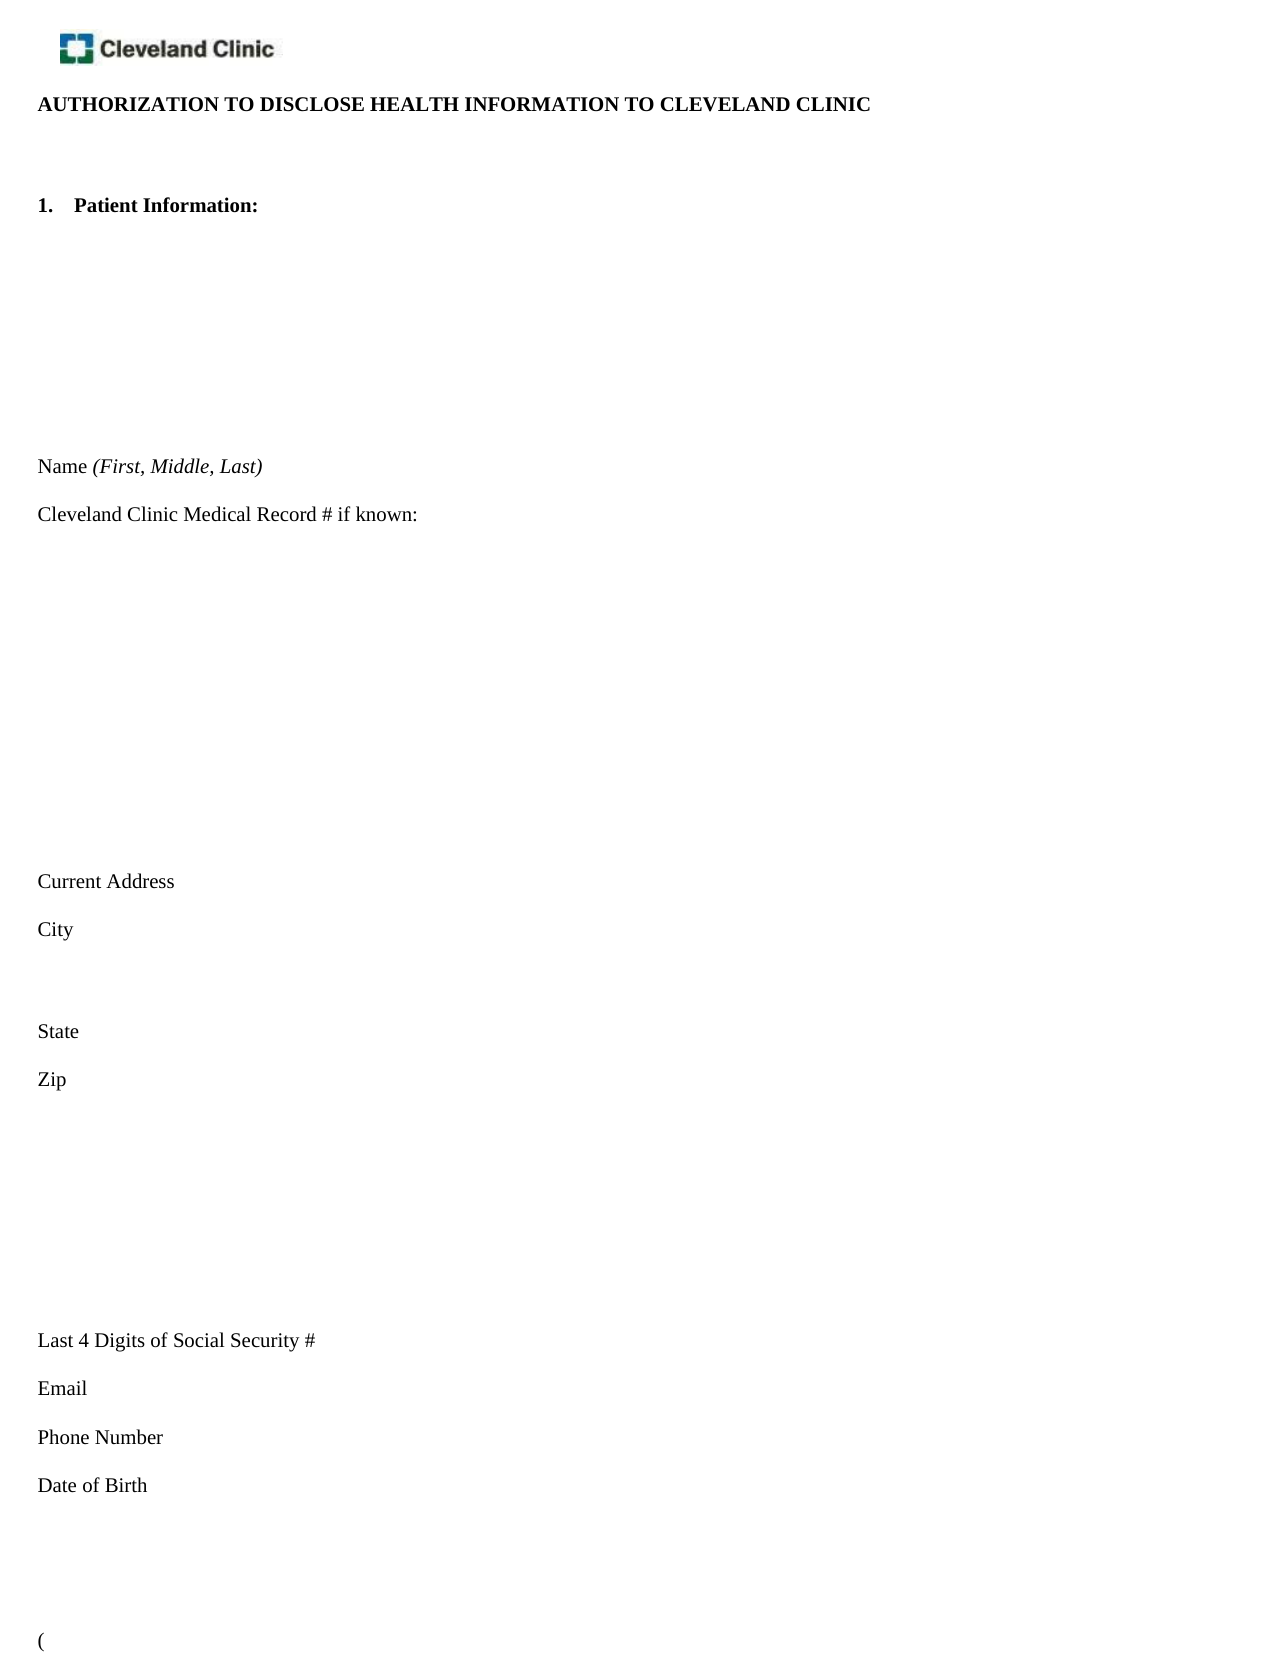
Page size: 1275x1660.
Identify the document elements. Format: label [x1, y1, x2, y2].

picture [60, 29, 283, 66]
